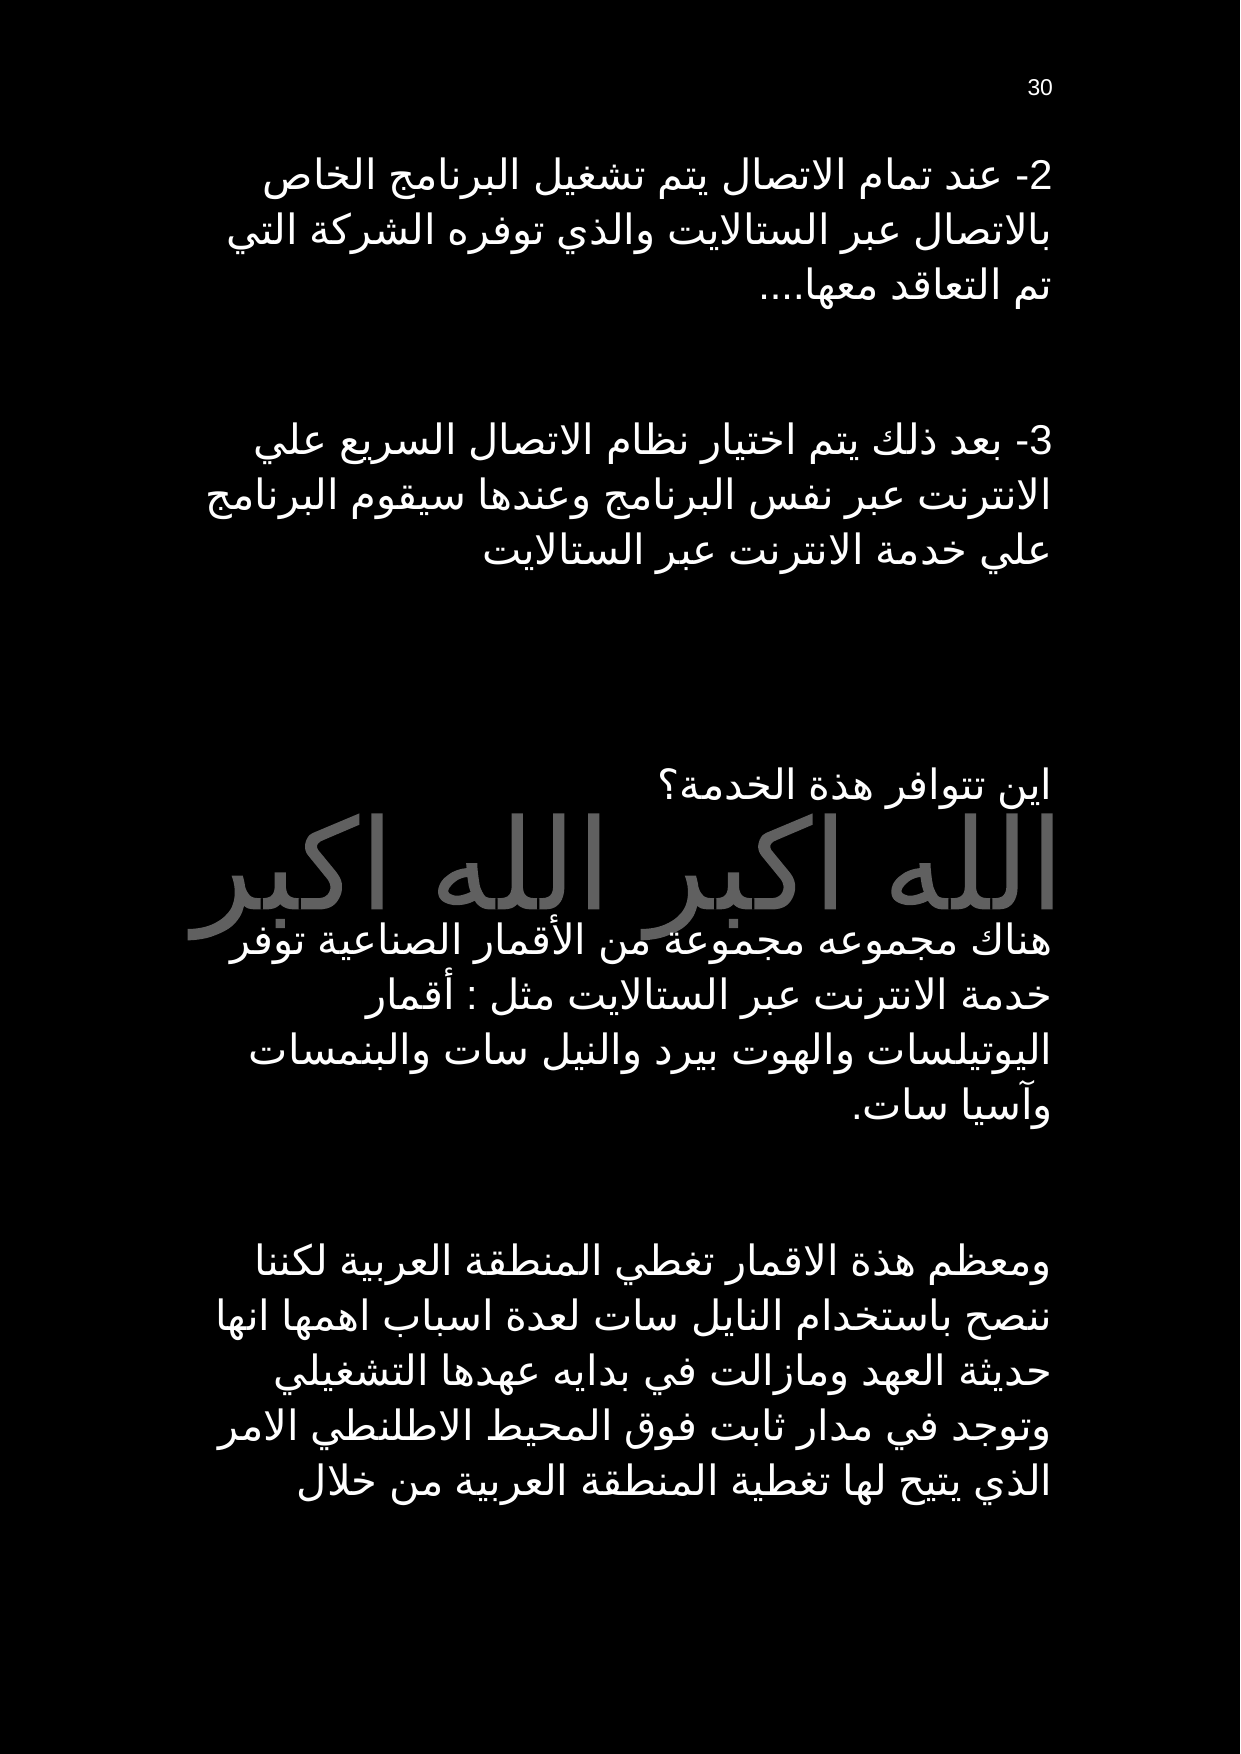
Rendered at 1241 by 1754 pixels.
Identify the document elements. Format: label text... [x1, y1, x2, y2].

text 3- بعد ذلك يتم اختيار نظام الاتصال السريع علي الانترنت عبر نفس البرنامج وعندها سيقوم البرنامج علي خدمة الانترنت عبر الستالايت [187, 415, 1053, 573]
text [187, 1236, 1053, 1504]
text هناك مجموعه مجموعة من الأقمار الصناعية توفر خدمة الانترنت عبر الستالايت مثل : أقمار اليوتيلسات والهوت بيرد والنيل سات والبنمسات وآسيا سات. [187, 915, 1053, 1128]
text اين تتوافر هذة الخدمة؟ [187, 760, 1053, 808]
text 2- عند تمام الاتصال يتم تشغيل البرنامج الخاص بالاتصال عبر الستالايت والذي توفره الشركة التي تم التعاقد معها.... [187, 150, 1053, 308]
